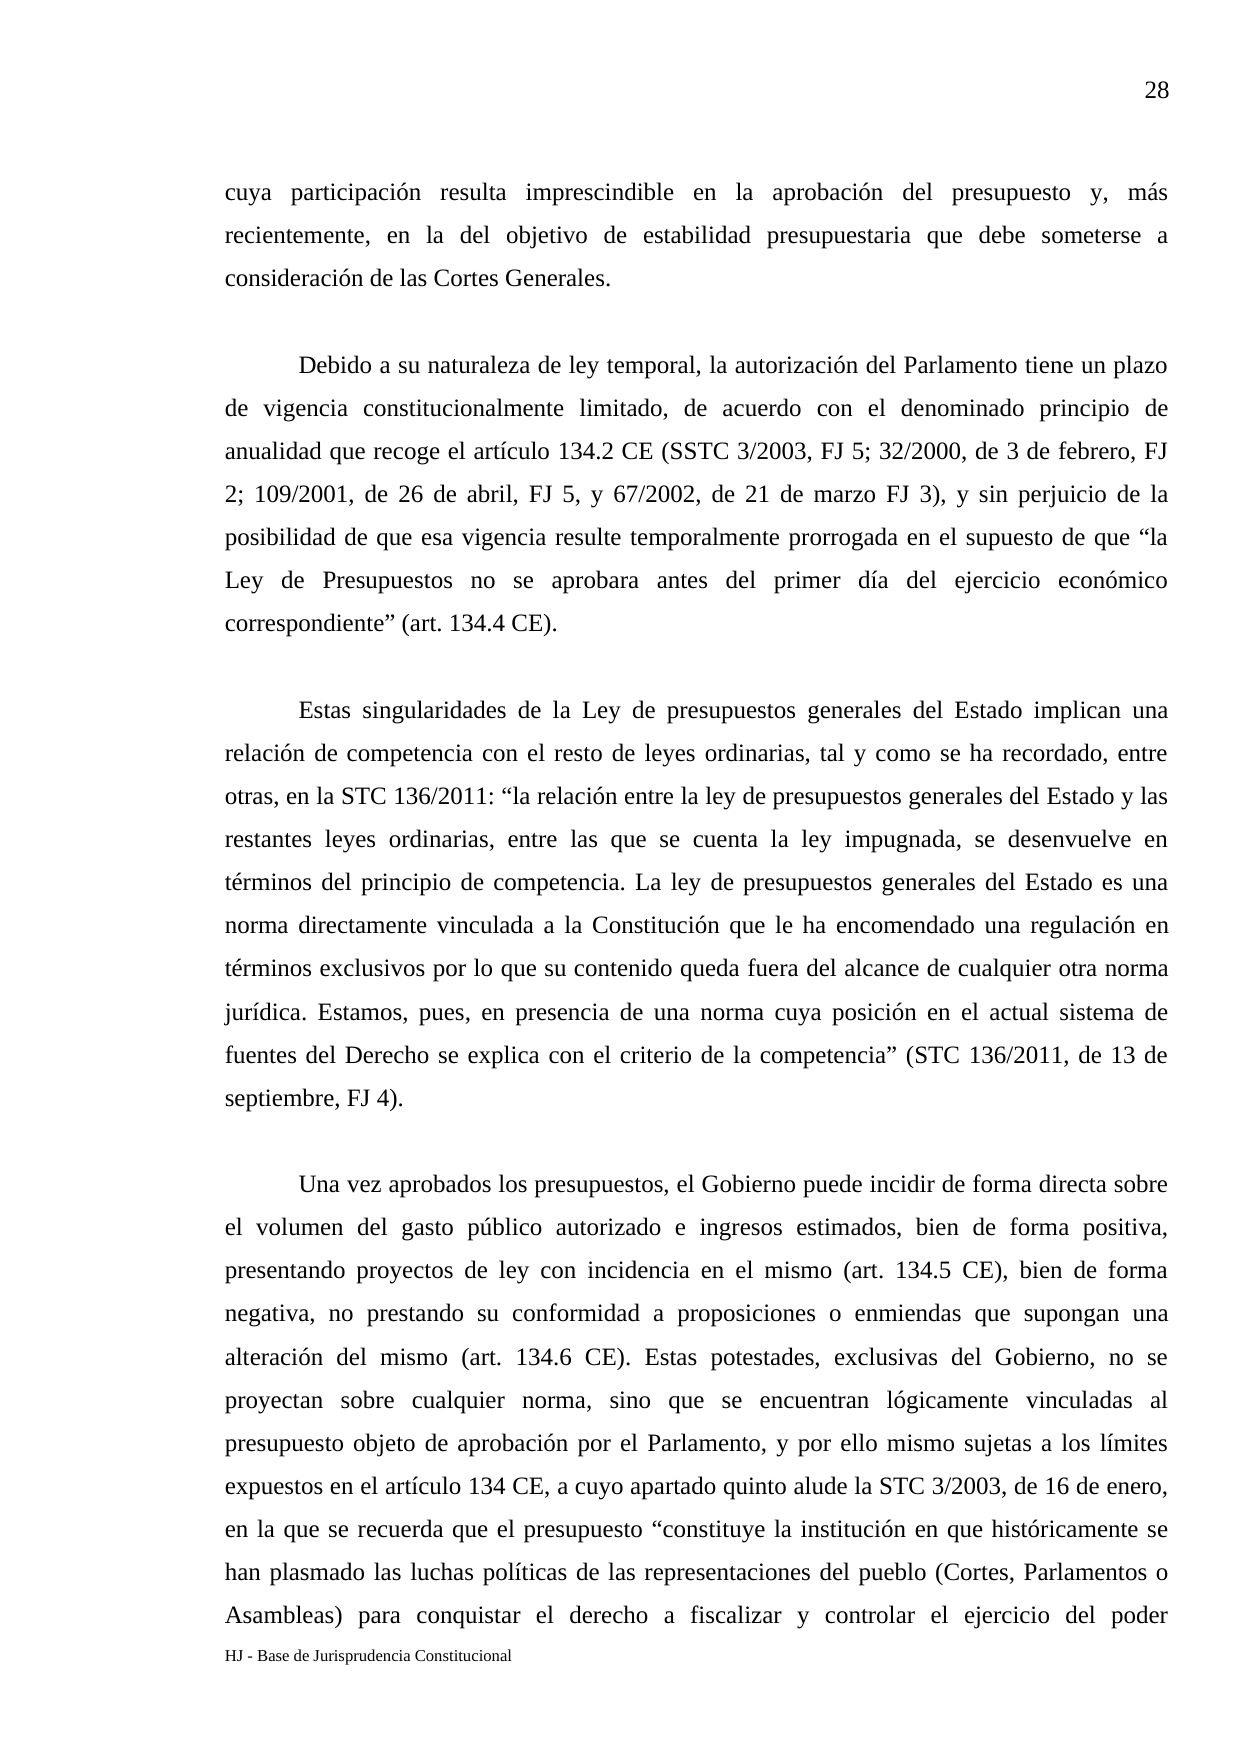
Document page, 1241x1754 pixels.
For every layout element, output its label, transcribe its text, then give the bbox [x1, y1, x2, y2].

text Debido a su naturaleza de ley temporal, la autorización del Parlamento tiene un plazo de vigencia constitucionalmente limitado, de acuerdo con el denominado principio de anualidad que recoge el artículo 134.2 CE (SSTC 3/2003, FJ 5; 32/2000, de 3 de febrero, FJ 2; 109/2001, de 26 de abril, FJ 5, y 67/2002, de 21 de marzo FJ 3), y sin perjuicio de la posibilidad de que esa vigencia resulte temporalmente prorrogada en el supuesto de que “la Ley de Presupuestos no se aprobara antes del primer día del ejercicio económico correspondiente” (art. 134.4 CE). [224, 350, 1169, 637]
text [224, 1169, 1169, 1629]
text Estas singularidades de la Ley de presupuestos generales del Estado implican una relación de competencia con el resto de leyes ordinarias, tal y como se ha recordado, entre otras, en la STC 136/2011: “la relación entre la ley de presupuestos generales del Estado y las restantes leyes ordinarias, entre las que se cuenta la ley impugnada, se desenvuelve en términos del principio de competencia. La ley de presupuestos generales del Estado es una norma directamente vinculada a la Constitución que le ha encomendado una regulación en términos exclusivos por lo que su contenido queda fuera del alcance de cualquier otra norma jurídica. Estamos, pues, en presencia de una norma cuya posición en el actual sistema de fuentes del Derecho se explica con el criterio de la competencia” (STC 136/2011, de 13 de septiembre, FJ 4). [224, 695, 1169, 1112]
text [224, 177, 1169, 292]
